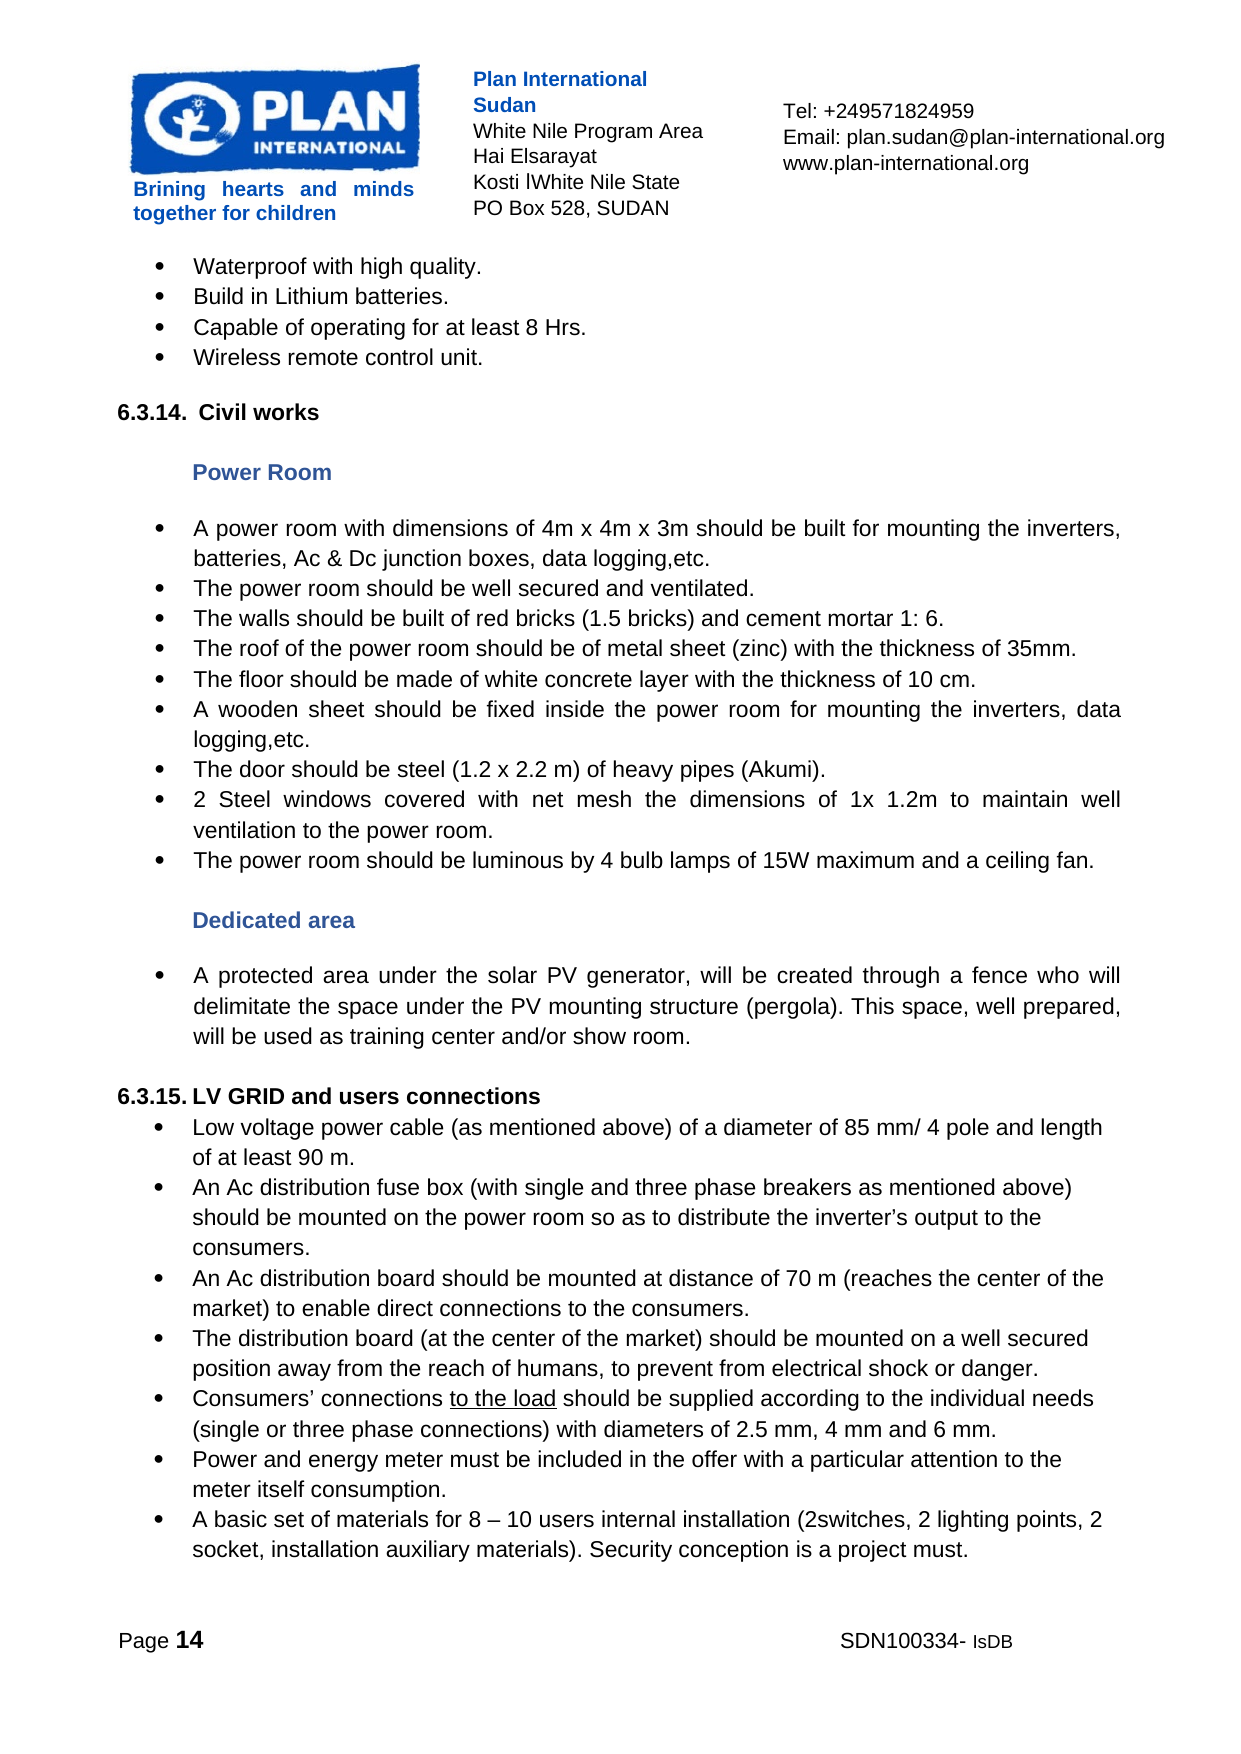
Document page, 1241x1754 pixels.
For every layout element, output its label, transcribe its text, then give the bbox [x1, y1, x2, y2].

list A basic set of materials for 8 – 10 users internal installation (2switches, 2 lighting points, 2 socket, installation auxiliary materials). Security conception is a project must. [154, 1506, 1122, 1563]
list An Ac distribution fuse box (with single and three phase breakers as mentioned above) should be mounted on the power room so as to distribute the inverter’s output to the consumers. [154, 1174, 1122, 1261]
list The power room should be luminous by 4 bulb lamps of 15W maximum and a ceiling fan. [156, 847, 1122, 873]
list Waterproof with high quality. [156, 253, 1122, 279]
list The floor should be made of white concrete layer with the thickness of 10 cm. [156, 666, 1122, 692]
list LV GRID and users connections [117, 1083, 1122, 1110]
list Capable of operating for at least 8 Hrs. [156, 313, 1122, 340]
list A wooden sheet should be fixed inside the power room for mounting the inverters, data logging,etc. [156, 696, 1122, 752]
list Wireless remote control unit. [156, 344, 1122, 370]
list Consumers’ connections to the load should be supplied according to the individual needs (single or three phase connections) with diameters of 2.5 mm, 4 mm and 6 mm. [154, 1385, 1122, 1442]
list 2 Steel windows covered with net mesh the dimensions of 1x 1.2m to maintain well ventilation to the power room. [156, 786, 1122, 843]
list A power room with dimensions of 4m x 4m x 3m should be built for mounting the inverters, batteries, Ac & Dc junction boxes, data logging,etc. [156, 514, 1122, 571]
list The distribution board (at the center of the market) should be mounted on a well secured position away from the reach of humans, to prevent from electrical shock or danger. [154, 1325, 1122, 1382]
list Civil works [117, 399, 1122, 425]
list Power Room [192, 459, 1122, 486]
list The walls should be built of red bricks (1.5 bricks) and cement mortar 1: 6. [156, 605, 1122, 632]
text Dedicated area [192, 907, 1122, 934]
list An Ac distribution board should be mounted at distance of 70 m (reaches the center of the market) to enable direct connections to the consumers. [154, 1264, 1122, 1321]
picture [127, 60, 420, 176]
list The door should be steel (1.2 x 2.2 m) of heavy pipes (Akumi). [156, 756, 1122, 783]
list Power and energy meter must be included in the offer with a particular attention to the meter itself consumption. [154, 1446, 1122, 1502]
list Build in Lithium batteries. [156, 283, 1122, 310]
list A protected area under the solar PV generator, will be created through a fence who will delimitate the space under the PV mounting structure (pergola). This space, well prepared, will be used as training center and/or show room. [156, 962, 1122, 1049]
list The roof of the power room should be of metal sheet (zinc) with the thickness of 35mm. [156, 635, 1122, 662]
list Low voltage power cable (as mentioned above) of a diameter of 85 mm/ 4 pole and length of at least 90 m. [154, 1113, 1122, 1170]
list The power room should be well secured and ventilated. [156, 575, 1122, 601]
